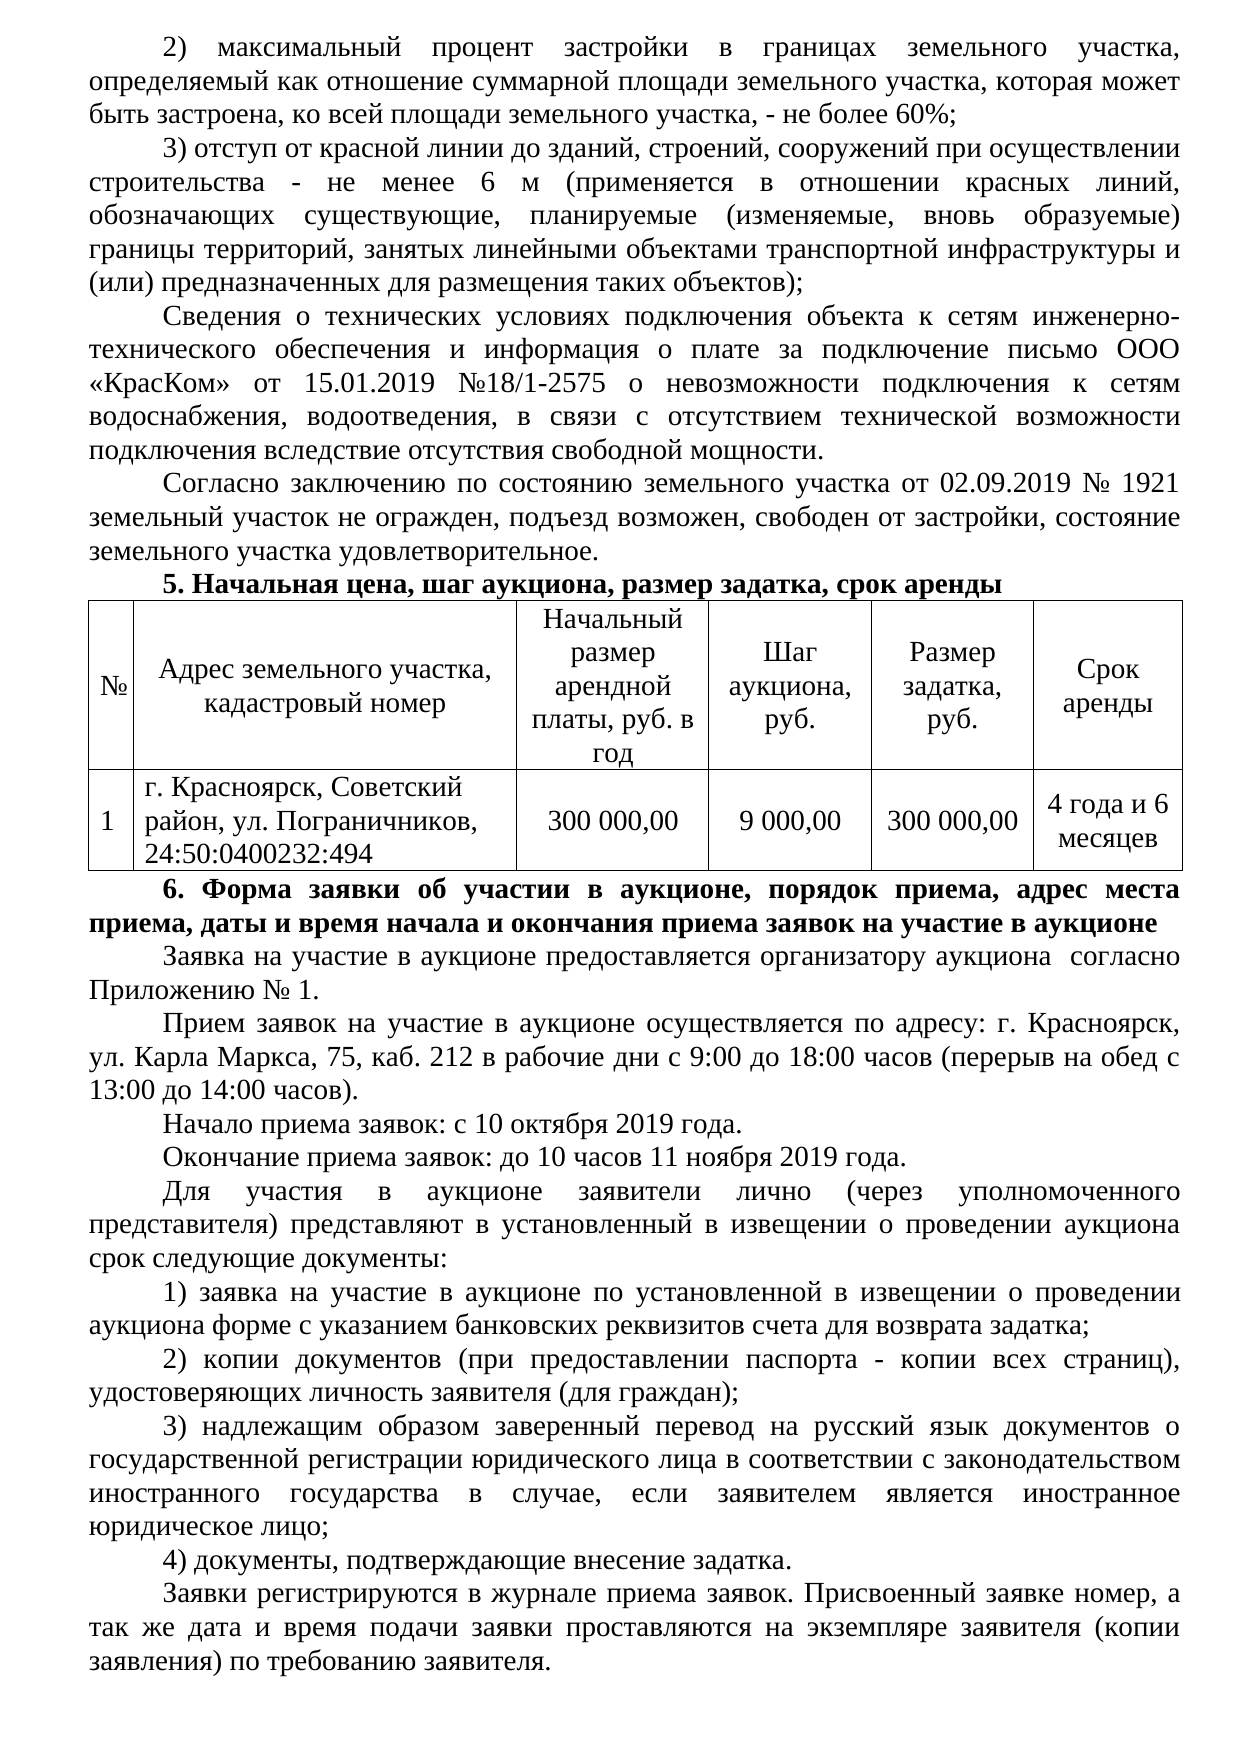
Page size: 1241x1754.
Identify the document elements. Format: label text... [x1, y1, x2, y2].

text Начало приема заявок: с 10 октября 2019 года. [89, 1106, 1181, 1139]
text 4) документы, подтверждающие внесение задатка. [89, 1542, 1181, 1576]
table_cell 4 года и 6 месяцев [1034, 770, 1182, 870]
table_header Адрес земельного участка, кадастровый номер [134, 601, 516, 768]
text Сведения о технических условиях подключения объекта к сетям инженерно-технического обеспечения и информация о плате за подключение письмо ООО «КрасКом» от 15.01.2019 №18/1-2575 о невозможности подключения к сетям водоснабжения, водоотведения, в связи с отсутствием технической возможности подключения вследствие отсутствия свободной мощности. [89, 298, 1181, 466]
table_header Шаг аукциона, руб. [709, 601, 871, 768]
text 5. Начальная цена, шаг аукциона, размер задатка, срок аренды [89, 566, 1181, 600]
table_cell 300 000,00 [872, 770, 1033, 870]
table_cell 300 000,00 [517, 770, 708, 870]
text 3) отступ от красной линии до зданий, строений, сооружений при осуществлении строительства - не менее 6 м (применяется в отношении красных линий, обозначающих существующие, планируемые (изменяемые, вновь образуемые) границы территорий, занятых линейными объектами транспортной инфраструктуры и (или) предназначенных для размещения таких объектов); [89, 130, 1181, 298]
text Заявки регистрируются в журнале приема заявок. Присвоенный заявке номер, а так же дата и время подачи заявки проставляются на экземпляре заявителя (копии заявления) по требованию заявителя. [89, 1576, 1181, 1676]
text Заявка на участие в аукционе предоставляется организатору аукциона согласно Приложению № 1. [89, 938, 1181, 1005]
text Окончание приема заявок: до 10 часов 11 ноября 2019 года. [89, 1139, 1181, 1173]
text 2) копии документов (при предоставлении паспорта - копии всех страниц), удостоверяющих личность заявителя (для граждан); [89, 1341, 1181, 1408]
text Для участия в аукционе заявители лично (через уполномоченного представителя) представляют в установленный в извещении о проведении аукциона срок следующие документы: [89, 1173, 1181, 1274]
table_cell 9 000,00 [709, 770, 871, 870]
text 1) заявка на участие в аукционе по установленной в извещении о проведении аукциона форме с указанием банковских реквизитов счета для возврата задатка; [89, 1274, 1181, 1341]
table_cell 1 [89, 770, 133, 870]
table_header Размер задатка, руб. [872, 601, 1033, 768]
table_header Срок аренды [1034, 601, 1182, 768]
text Прием заявок на участие в аукционе осуществляется по адресу: г. Красноярск, ул. Карла Маркса, 75, каб. 212 в рабочие дни с 9:00 до 18:00 часов (перерыв на обед с 13:00 до 14:00 часов). [89, 1005, 1181, 1106]
text 2) максимальный процент застройки в границах земельного участка, определяемый как отношение суммарной площади земельного участка, которая может быть застроена, ко всей площади земельного участка, - не более 60%; [89, 29, 1181, 130]
table_header № [89, 601, 133, 768]
table_cell г. Красноярск, Советский район, ул. Пограничников, 24:50:0400232:494 [134, 770, 516, 870]
table_header Начальный размер арендной платы, руб. в год [517, 601, 708, 768]
text Согласно заключению по состоянию земельного участка от 02.09.2019 № 1921 земельный участок не огражден, подъезд возможен, свободен от застройки, состояние земельного участка удовлетворительное. [89, 466, 1181, 566]
text 3) надлежащим образом заверенный перевод на русский язык документов о государственной регистрации юридического лица в соответствии с законодательством иностранного государства в случае, если заявителем является иностранное юридическое лицо; [89, 1408, 1181, 1542]
text 6. Форма заявки об участии в аукционе, порядок приема, адрес места приема, даты и время начала и окончания приема заявок на участие в аукционе [89, 871, 1181, 938]
